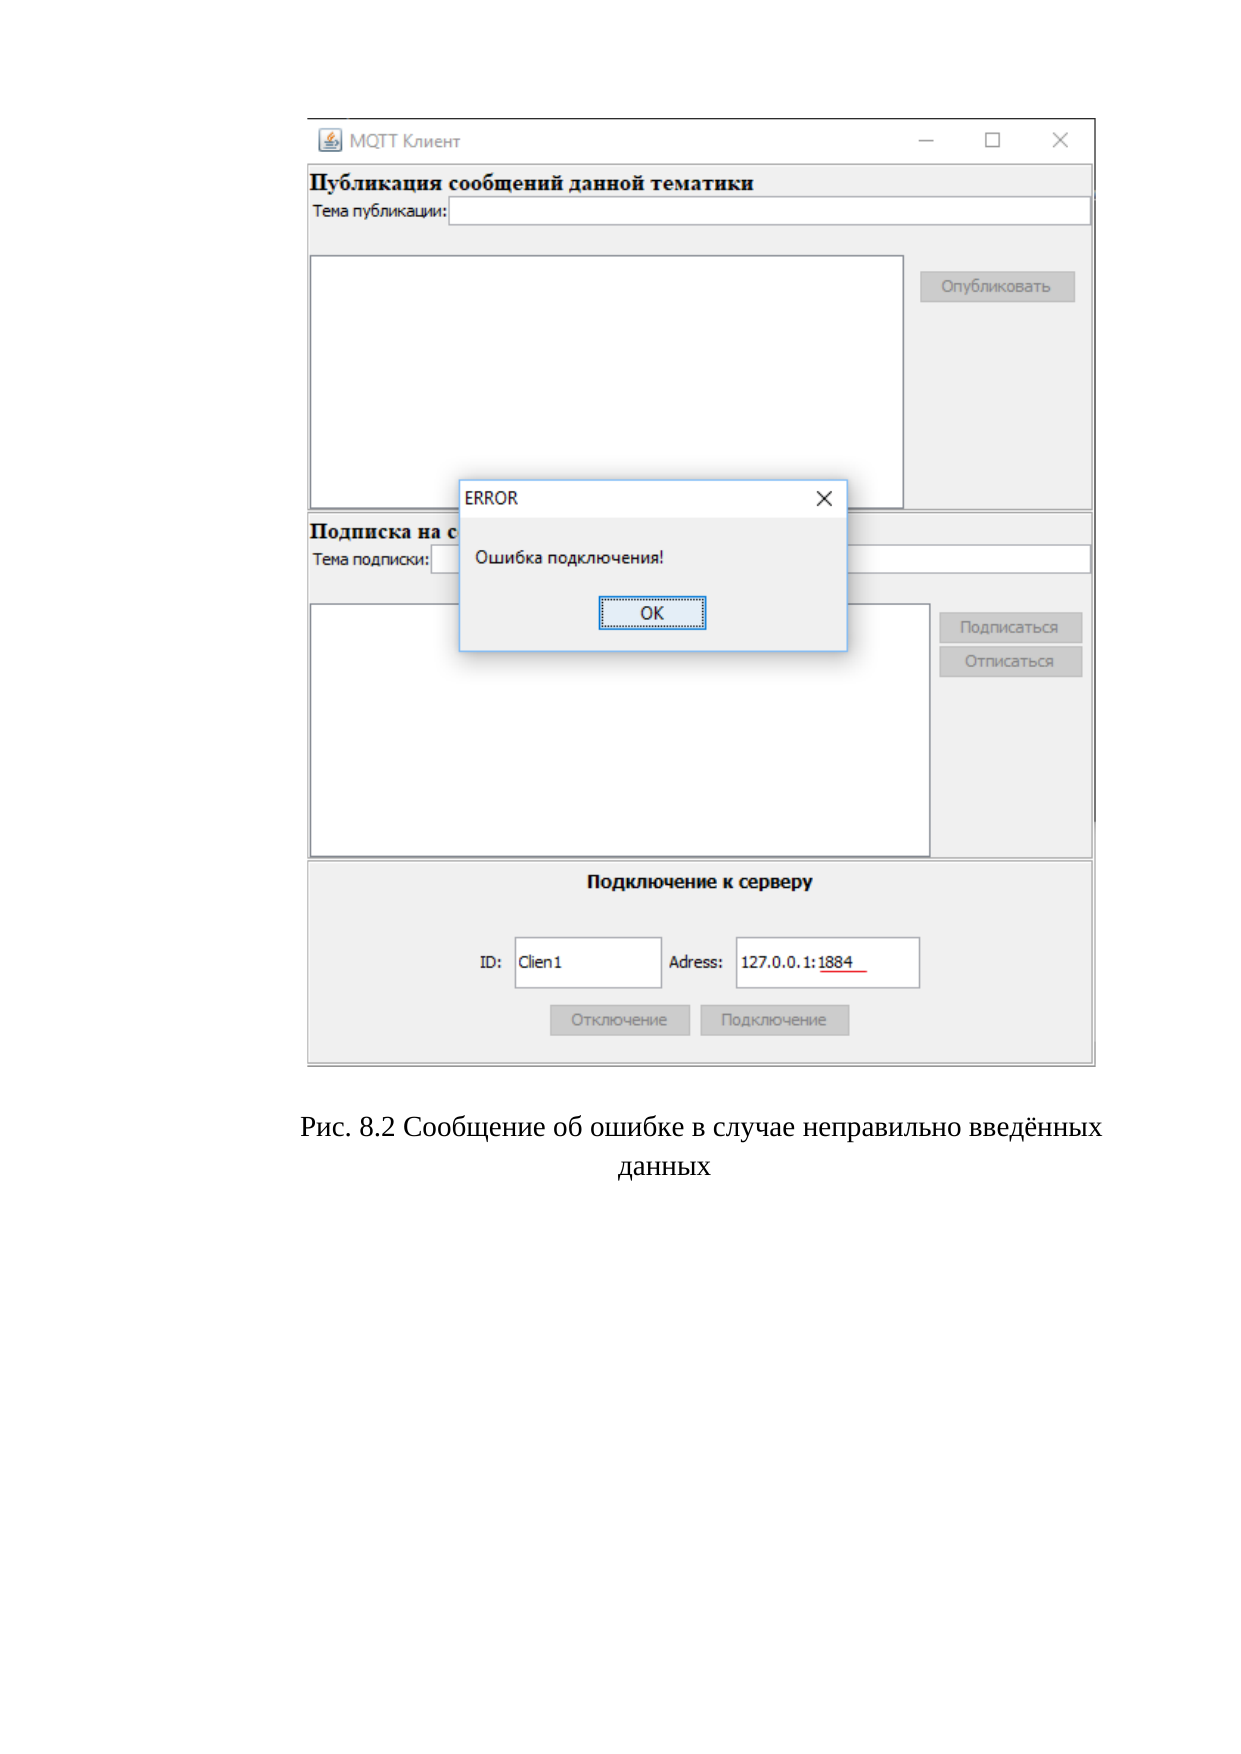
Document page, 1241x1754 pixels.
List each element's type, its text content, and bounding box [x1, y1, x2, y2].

picture [307, 118, 1096, 1067]
text Рис. 8.2 Сообщение об ошибке в случае неправильно введённых данных [177, 1109, 1152, 1181]
